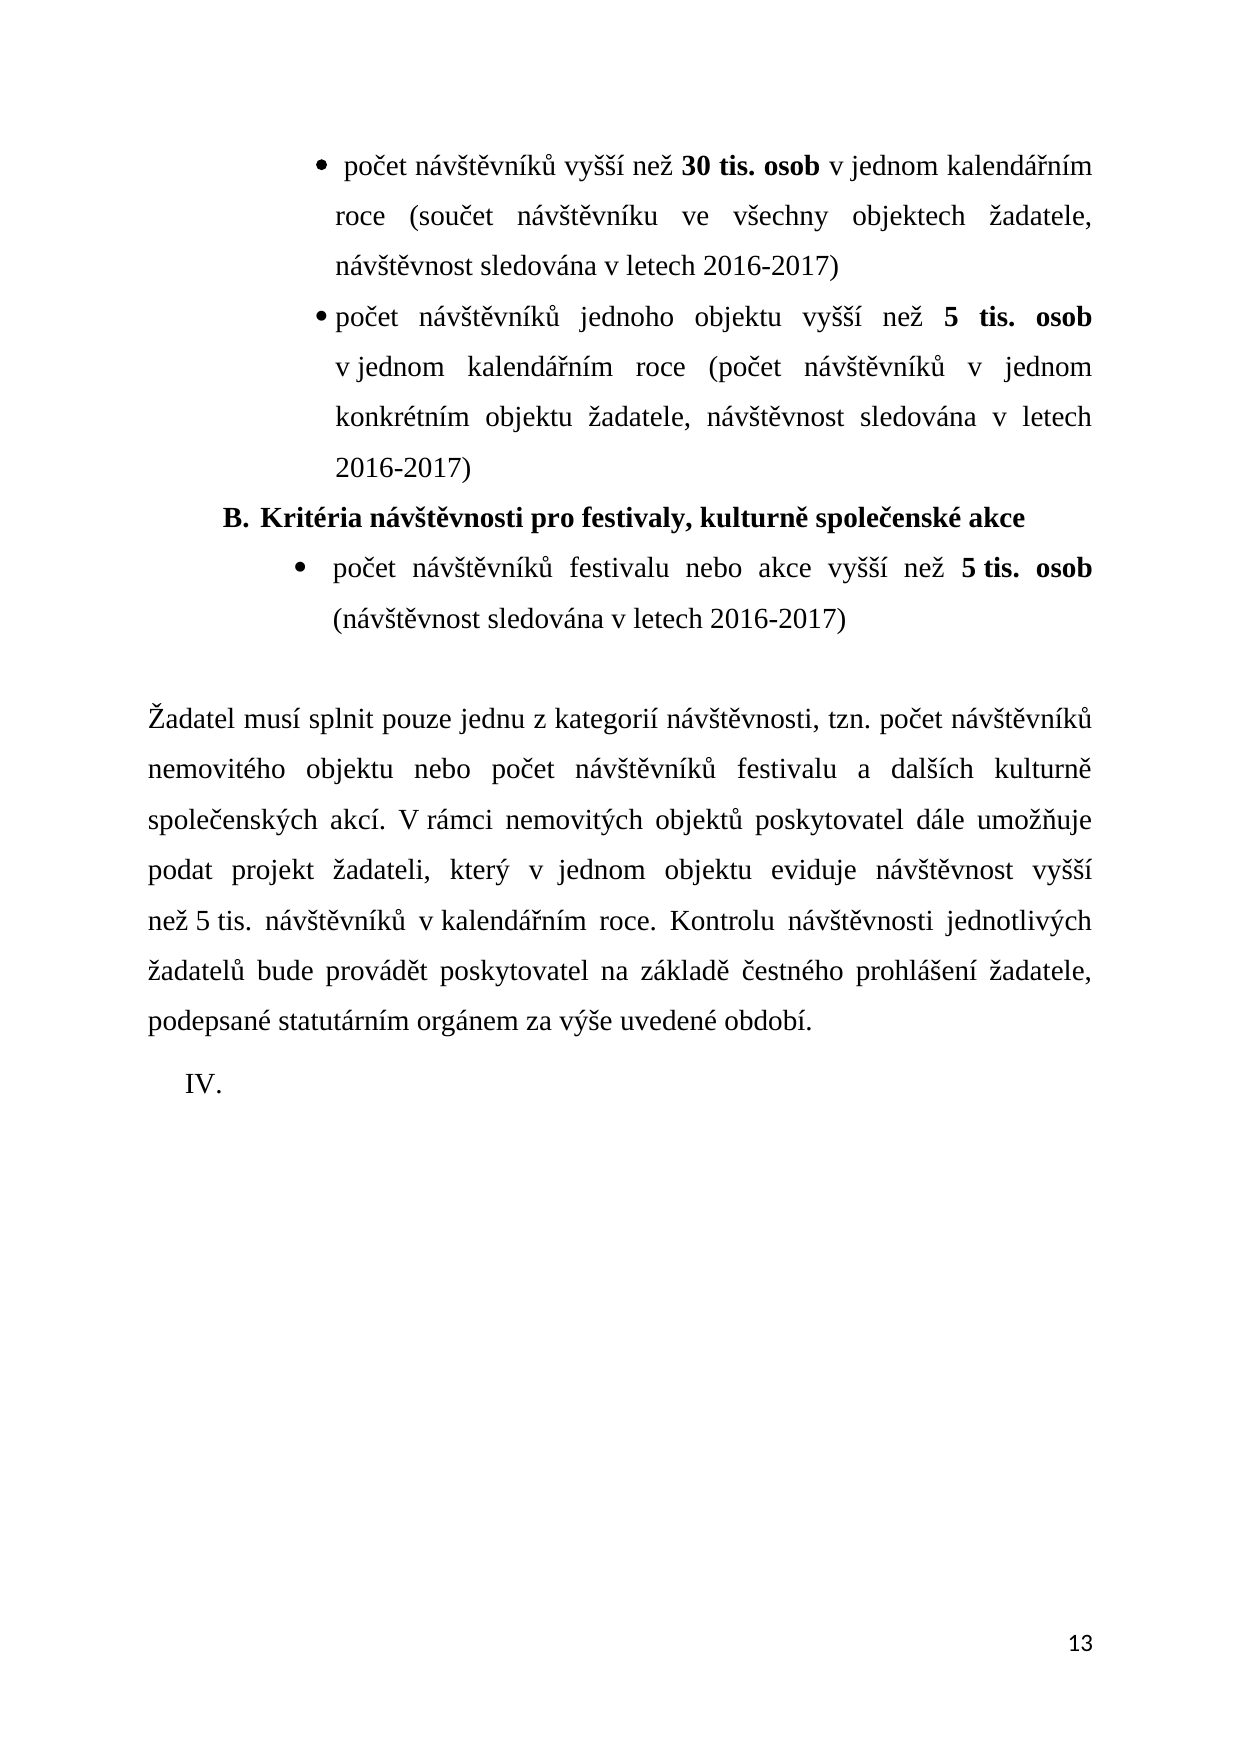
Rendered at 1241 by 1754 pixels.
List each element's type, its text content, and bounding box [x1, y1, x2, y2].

list Kritéria návštěvnosti pro festivaly, kulturně společenské akce [223, 500, 1093, 533]
text Žadatel musí splnit pouze jednu z kategorií návštěvnosti, tzn. počet návštěvníků nemovitého objektu nebo počet návštěvníků festivalu a dalších kulturně společenských akcí. V rámci nemovitých objektů poskytovatel dále umožňuje podat projekt žadateli, který v jednom objektu eviduje návštěvnost vyšší než 5 tis. návštěvníků v kalendářním roce. Kontrolu návštěvnosti jednotlivých žadatelů bude provádět poskytovatel na základě čestného prohlášení žadatele, podepsané statutárním orgánem za výše uvedené období. [148, 701, 1093, 1037]
list počet návštěvníků jednoho objektu vyšší než 5 tis. osob v jednom kalendářním roce (počet návštěvníků v jednom konkrétním objektu žadatele, návštěvnost sledována v letech 2016-2017) [316, 299, 1093, 483]
list počet návštěvníků vyšší než 30 tis. osob v jednom kalendářním roce (součet návštěvníku ve všechny objektech žadatele, návštěvnost sledována v letech 2016-2017) [316, 148, 1093, 282]
list počet návštěvníků festivalu nebo akce vyšší než 5 tis. osob (návštěvnost sledována v letech 2016-2017) [295, 550, 1093, 634]
